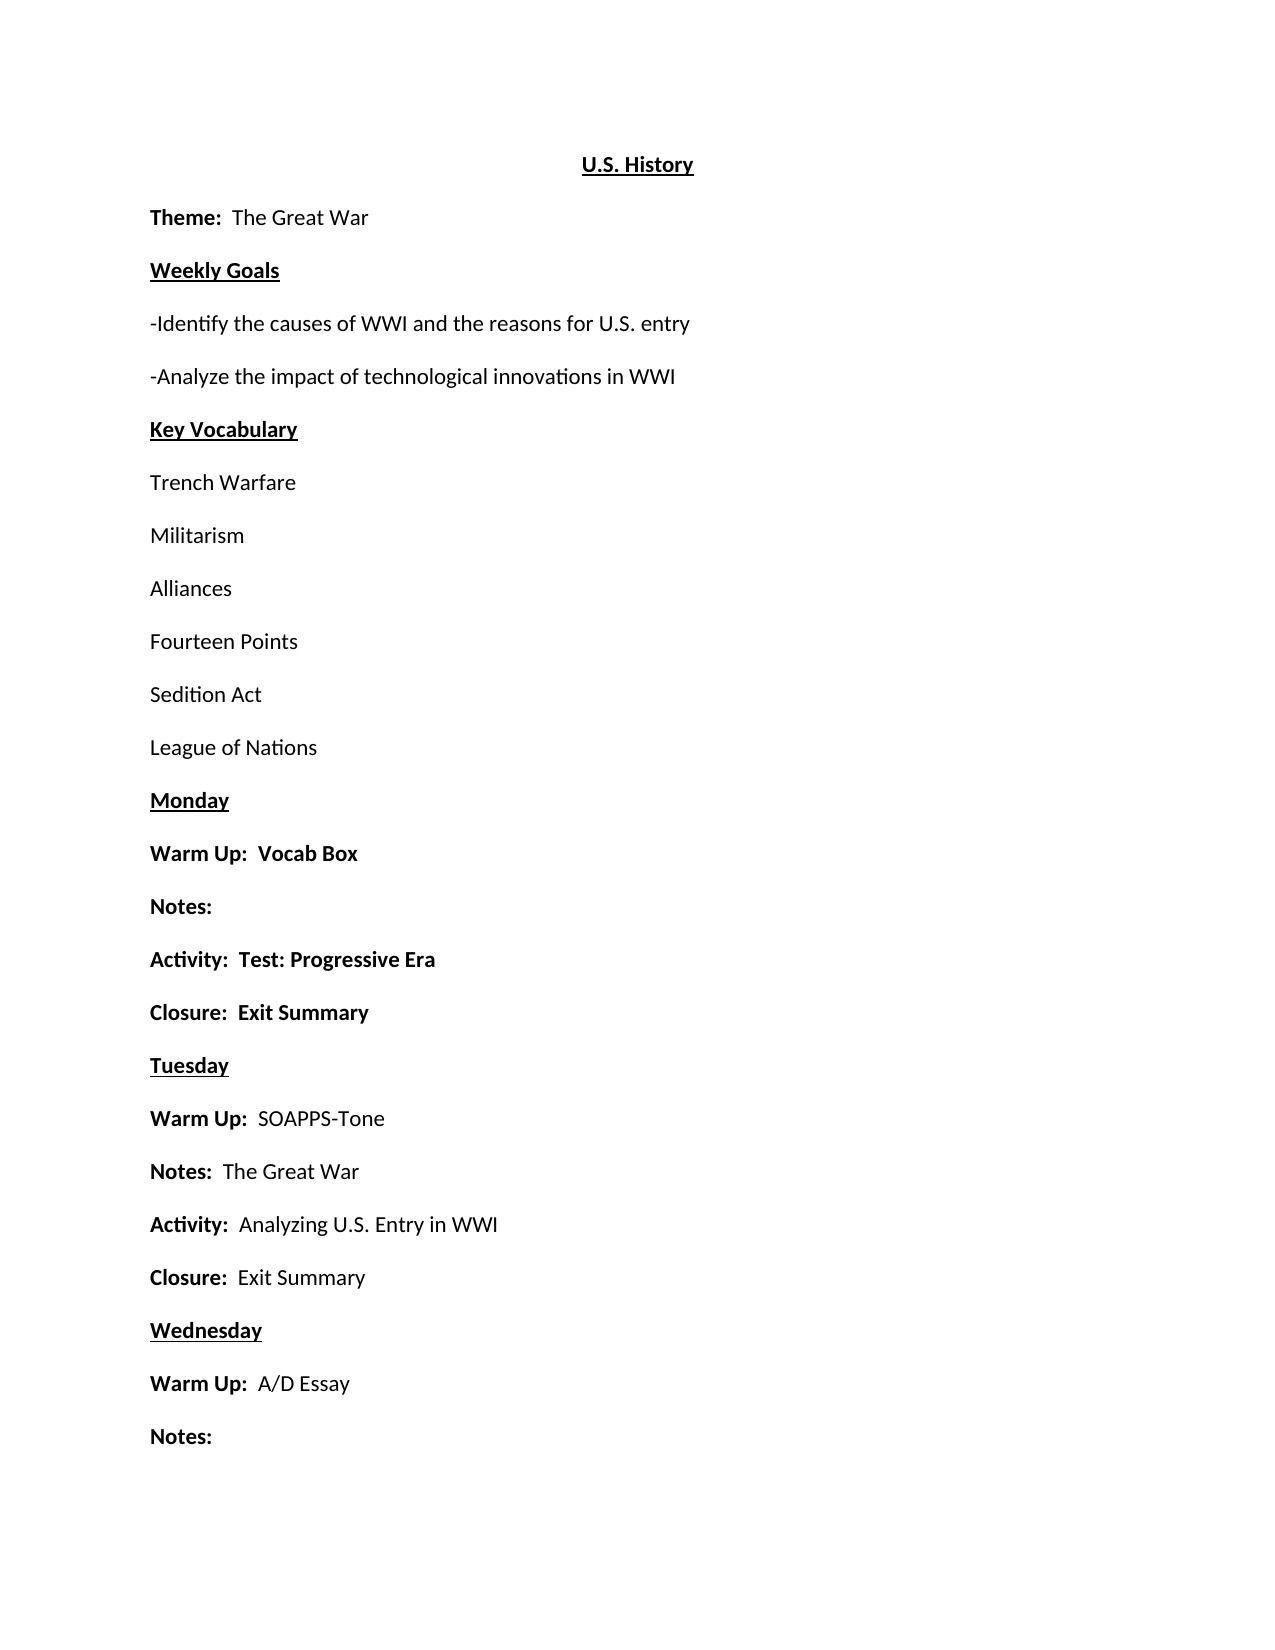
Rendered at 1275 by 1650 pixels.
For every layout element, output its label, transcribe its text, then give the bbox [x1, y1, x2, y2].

text Key Vocabulary [150, 415, 1125, 443]
text Alliances [150, 574, 1125, 602]
text Notes: [150, 892, 1125, 920]
text League of Nations [150, 733, 1125, 761]
text Sedition Act [150, 680, 1125, 708]
text Activity: Analyzing U.S. Entry in WWI [150, 1210, 1125, 1238]
text Warm Up: A/D Essay [150, 1369, 1125, 1397]
text -Identify the causes of WWI and the reasons for U.S. entry [150, 309, 1125, 337]
text Closure: Exit Summary [150, 998, 1125, 1026]
text Notes: [150, 1422, 1125, 1451]
text Wednesday [150, 1316, 1125, 1344]
text Notes: The Great War [150, 1157, 1125, 1185]
text Warm Up: Vocab Box [150, 839, 1125, 867]
text -Analyze the impact of technological innovations in WWI [150, 362, 1125, 390]
text U.S. History [150, 150, 1125, 178]
text Tuesday [150, 1051, 1125, 1079]
text Weekly Goals [150, 256, 1125, 284]
text Monday [150, 786, 1125, 814]
text Militarism [150, 521, 1125, 549]
text Closure: Exit Summary [150, 1263, 1125, 1291]
text Warm Up: SOAPPS-Tone [150, 1104, 1125, 1132]
text Fourteen Points [150, 627, 1125, 655]
text Activity: Test: Progressive Era [150, 945, 1125, 973]
text Theme: The Great War [150, 203, 1125, 231]
text Trench Warfare [150, 468, 1125, 496]
